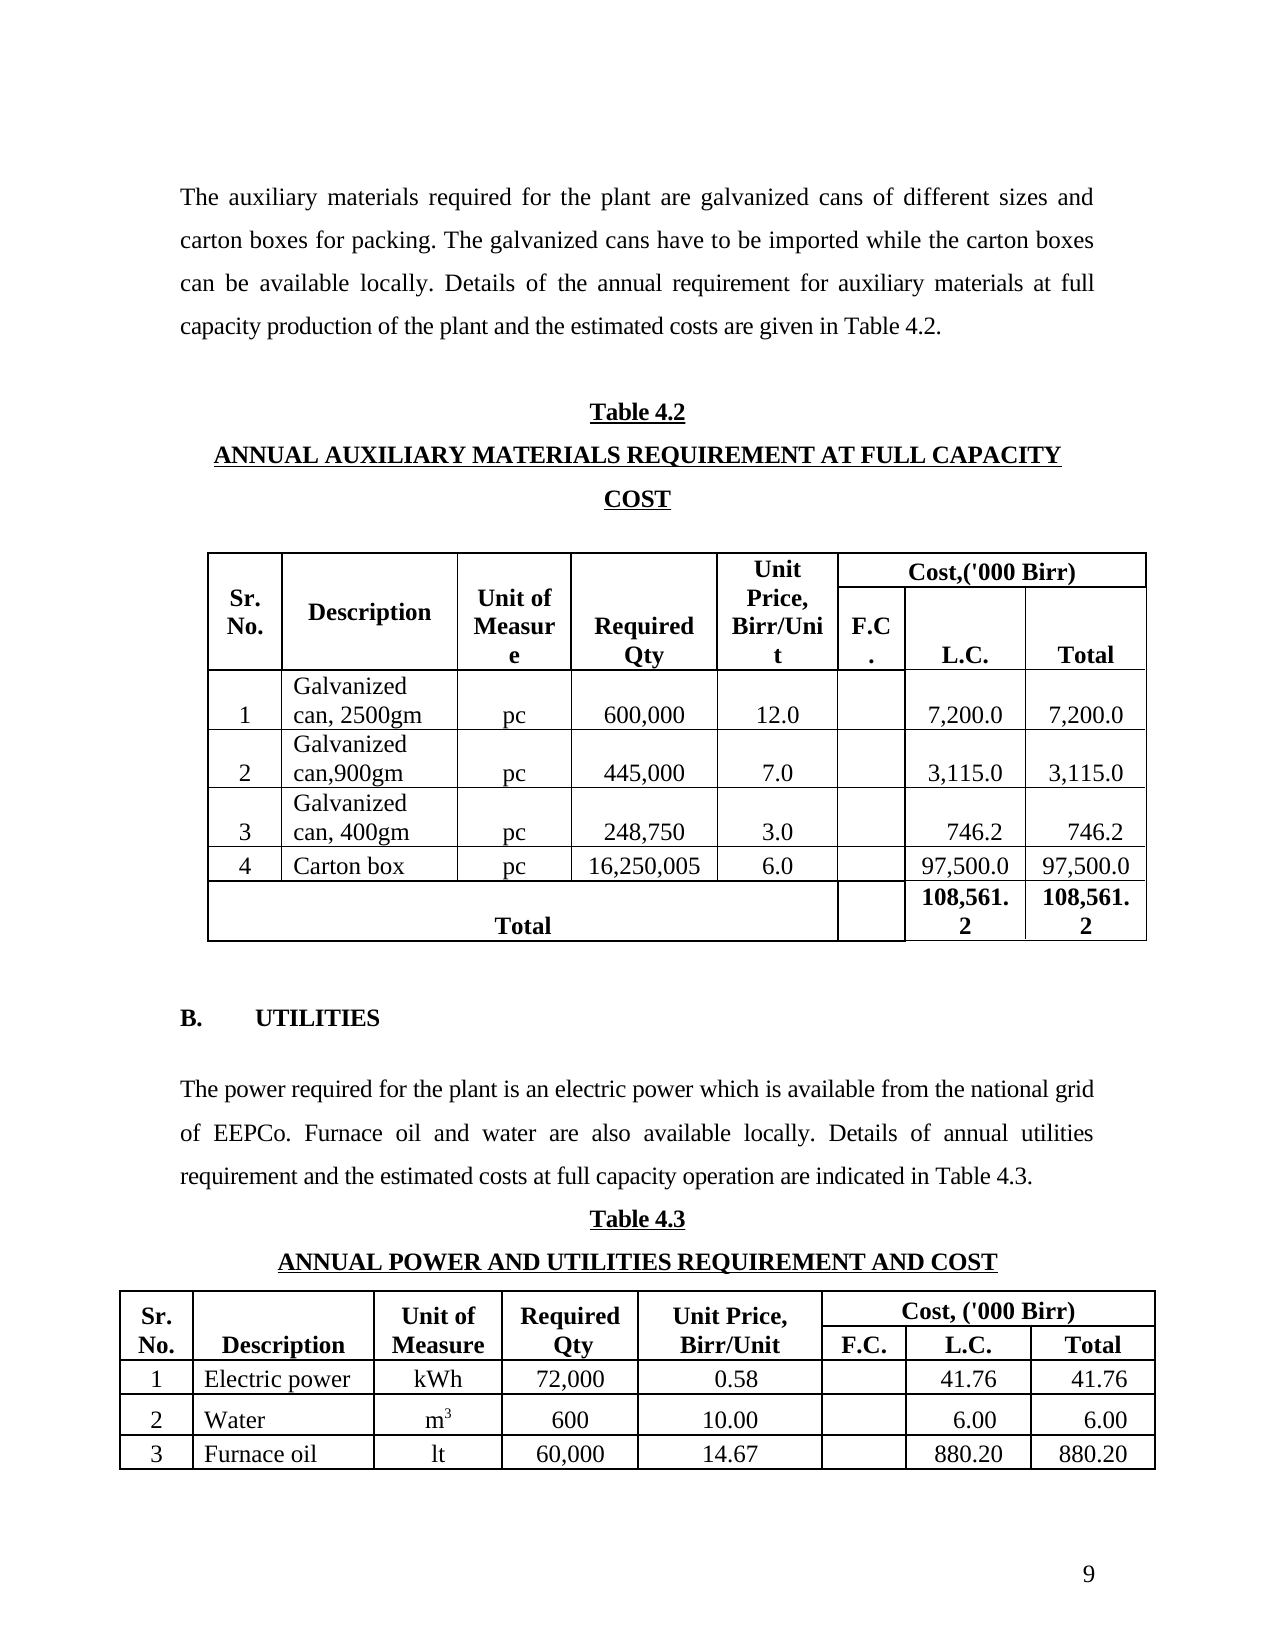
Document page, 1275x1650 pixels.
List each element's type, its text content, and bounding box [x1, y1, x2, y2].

table_cell 1 [209, 671, 281, 728]
table_cell 97,500.0 [906, 847, 1025, 880]
table_cell [839, 882, 904, 939]
table_cell [823, 1395, 905, 1434]
table_cell 6.00 [1032, 1395, 1154, 1434]
table_header Sr. No. [121, 1292, 192, 1359]
table_cell L.C. [906, 588, 1025, 669]
table_cell 108,561.2 [1026, 880, 1146, 939]
table_cell m3 [375, 1395, 501, 1434]
table_cell [838, 671, 904, 728]
table_cell F.C. [823, 1327, 905, 1359]
table_cell pc [458, 847, 571, 880]
table_cell Galvanized can, 2500gm [282, 671, 457, 728]
table_cell [838, 847, 904, 880]
table_cell 880.20 [1032, 1436, 1154, 1468]
table_cell [823, 1436, 905, 1468]
table_cell pc [458, 671, 571, 728]
text B. UTILITIES [180, 1003, 1095, 1031]
text The power required for the plant is an electric power which is available from the national grid of EEPCo. Furnace oil and water are also available locally. Details of annual utilities requirement and the estimated costs at full capacity operation are indicated in Table 4.3. [180, 1074, 1095, 1189]
table_cell F.C. [839, 588, 904, 669]
table_cell kWh [375, 1361, 501, 1393]
table_header Unit Price, Birr/Unit [639, 1292, 821, 1359]
table_cell [838, 788, 904, 846]
table_header Required Qty [503, 1292, 637, 1359]
table_cell pc [458, 788, 571, 846]
table_cell 7,200.0 [1026, 669, 1146, 728]
table_cell Galvanized can,900gm [282, 730, 457, 787]
table_header Cost, ('000 Birr) [823, 1292, 1154, 1324]
table_cell 3,115.0 [906, 730, 1025, 787]
table_cell 1 [121, 1361, 192, 1393]
table_cell 41.76 [1032, 1361, 1154, 1393]
table_cell Galvanized can, 400gm [282, 788, 457, 846]
table_cell 248,750 [572, 788, 717, 846]
table_cell 6.00 [907, 1395, 1030, 1434]
text Table 4.2 [180, 397, 1095, 426]
table_cell [838, 730, 904, 787]
table_cell 108,561.2 [906, 881, 1025, 939]
table_cell Total [1032, 1327, 1154, 1359]
table_cell 2 [209, 730, 281, 787]
table_cell Carton box [282, 847, 457, 880]
table_cell 14.67 [639, 1436, 821, 1468]
table_cell 3,115.0 [1026, 729, 1146, 787]
table_cell 97,500.0 [1026, 846, 1146, 880]
table_cell 880.20 [907, 1436, 1030, 1468]
table_header Sr. No. [209, 554, 281, 669]
table_cell lt [375, 1436, 501, 1468]
table_cell 0.58 [639, 1361, 821, 1393]
table_header Unit of Measure [458, 554, 570, 669]
table_cell 72,000 [503, 1361, 637, 1393]
table_header Unit Price, Birr/Unit [718, 554, 837, 669]
text The auxiliary materials required for the plant are galvanized cans of different sizes and carton boxes for packing. The galvanized cans have to be imported while the carton boxes can be available locally. Details of the annual requirement for auxiliary materials at full capacity production of the plant and the estimated costs are given in Table 4.2. [180, 182, 1095, 340]
table_cell 445,000 [572, 730, 717, 787]
table_cell Total [1026, 588, 1146, 669]
text ANNUAL POWER AND UTILITIES REQUIREMENT AND COST [180, 1247, 1095, 1276]
table_cell 2 [121, 1395, 192, 1434]
table_cell Electric power [194, 1361, 373, 1393]
table_cell [823, 1361, 905, 1393]
table_cell 41.76 [907, 1361, 1030, 1393]
table_header Unit of Measure [375, 1292, 501, 1359]
table_cell 746.2 [1026, 787, 1146, 846]
table_cell 3 [121, 1436, 192, 1468]
table_cell Water [194, 1395, 373, 1434]
table_header Required Qty [572, 554, 716, 669]
table_header Description [283, 554, 457, 669]
table_cell pc [458, 730, 571, 787]
table_cell 600,000 [572, 671, 717, 728]
table_cell 12.0 [718, 671, 837, 728]
table_cell 3.0 [718, 788, 837, 846]
table_header Cost,('000 Birr) [839, 554, 1145, 586]
table_cell Furnace oil [194, 1436, 373, 1468]
table_cell 4 [209, 847, 281, 880]
table_cell 10.00 [639, 1395, 821, 1434]
table_cell 60,000 [503, 1436, 637, 1468]
table_header Description [194, 1292, 373, 1359]
table_cell 7.0 [718, 730, 837, 787]
table_cell 16,250,005 [572, 847, 717, 880]
text Table 4.3 [180, 1204, 1095, 1233]
text ANNUAL AUXILIARY MATERIALS REQUIREMENT AT FULL CAPACITY COST [180, 441, 1095, 512]
table_cell 3 [209, 788, 281, 846]
table_cell 6.0 [718, 847, 837, 880]
table_cell 7,200.0 [906, 670, 1025, 728]
table_cell L.C. [907, 1327, 1030, 1359]
table_cell 746.2 [906, 788, 1025, 846]
table_cell 600 [503, 1395, 637, 1434]
table_cell Total [209, 882, 837, 939]
